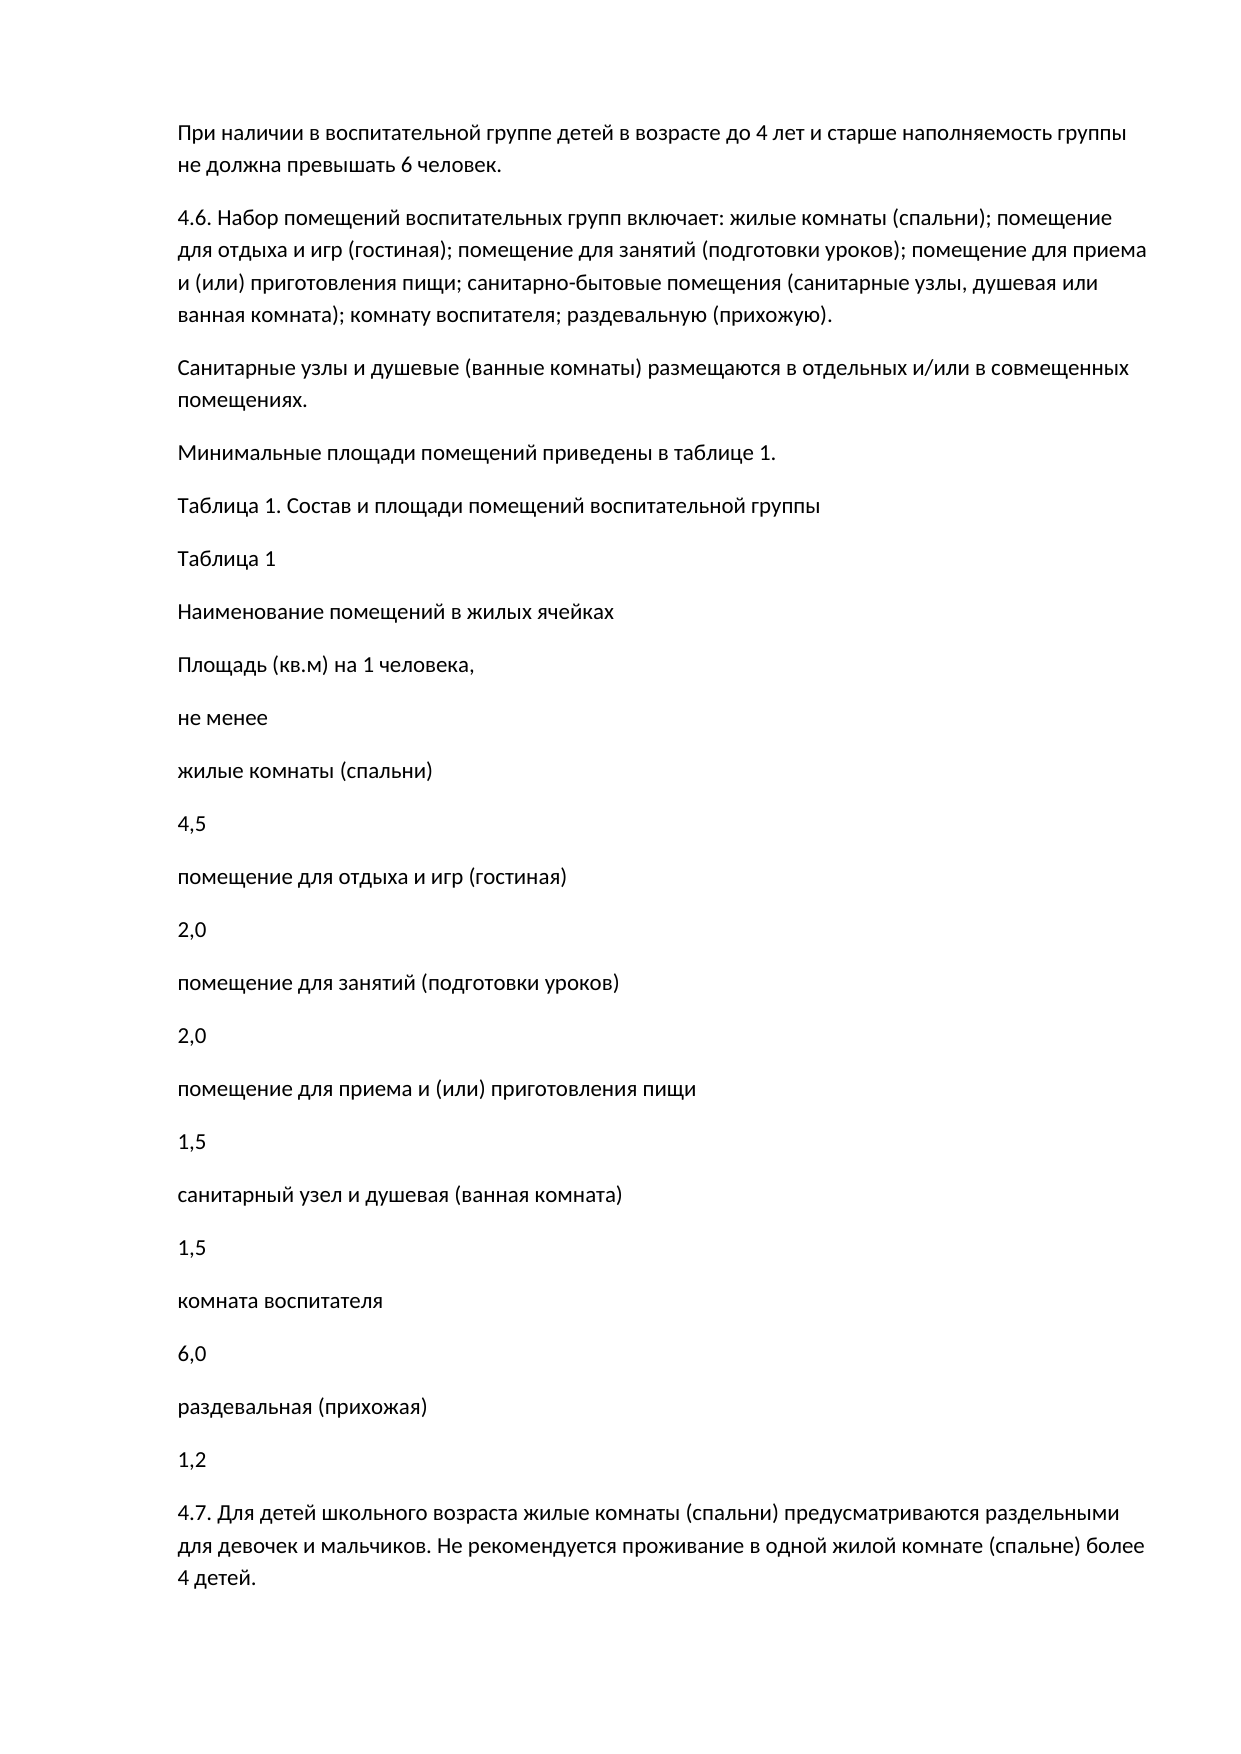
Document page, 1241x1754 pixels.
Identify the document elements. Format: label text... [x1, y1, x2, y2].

text 4.6. Набор помещений воспитательных групп включает: жилые комнаты (спальни); помещение для отдыха и игр (гостиная); помещение для занятий (подготовки уроков); помещение для приема и (или) приготовления пищи; санитарно-бытовые помещения (санитарные узлы, душевая или ванная комната); комнату воспитателя; раздевальную (прихожую). [177, 203, 1152, 328]
text санитарный узел и душевая (ванная комната) [177, 1180, 1152, 1208]
text Минимальные площади помещений приведены в таблице 1. [177, 438, 1152, 466]
text не менее [177, 703, 1152, 731]
text раздевальная (прихожая) [177, 1392, 1152, 1421]
text Наименование помещений в жилых ячейках [177, 597, 1152, 625]
text Санитарные узлы и душевые (ванные комнаты) размещаются в отдельных и/или в совмещенных помещениях. [177, 353, 1152, 413]
text помещение для отдыха и игр (гостиная) [177, 862, 1152, 890]
text 1,5 [177, 1233, 1152, 1261]
text Таблица 1. Состав и площади помещений воспитательной группы [177, 491, 1152, 519]
text Площадь (кв.м) на 1 человека, [177, 650, 1152, 678]
text 2,0 [177, 1021, 1152, 1049]
text Таблица 1 [177, 544, 1152, 572]
text 4,5 [177, 809, 1152, 837]
text комната воспитателя [177, 1286, 1152, 1314]
text помещение для приема и (или) приготовления пищи [177, 1074, 1152, 1102]
text помещение для занятий (подготовки уроков) [177, 968, 1152, 996]
text При наличии в воспитательной группе детей в возрасте до 4 лет и старше наполняемость группы не должна превышать 6 человек. [177, 118, 1152, 178]
text жилые комнаты (спальни) [177, 756, 1152, 784]
text 6,0 [177, 1339, 1152, 1367]
text 4.7. Для детей школьного возраста жилые комнаты (спальни) предусматриваются раздельными для девочек и мальчиков. Не рекомендуется проживание в одной жилой комнате (спальне) более 4 детей. [177, 1498, 1152, 1591]
text 2,0 [177, 915, 1152, 943]
text 1,5 [177, 1127, 1152, 1155]
text 1,2 [177, 1446, 1152, 1473]
